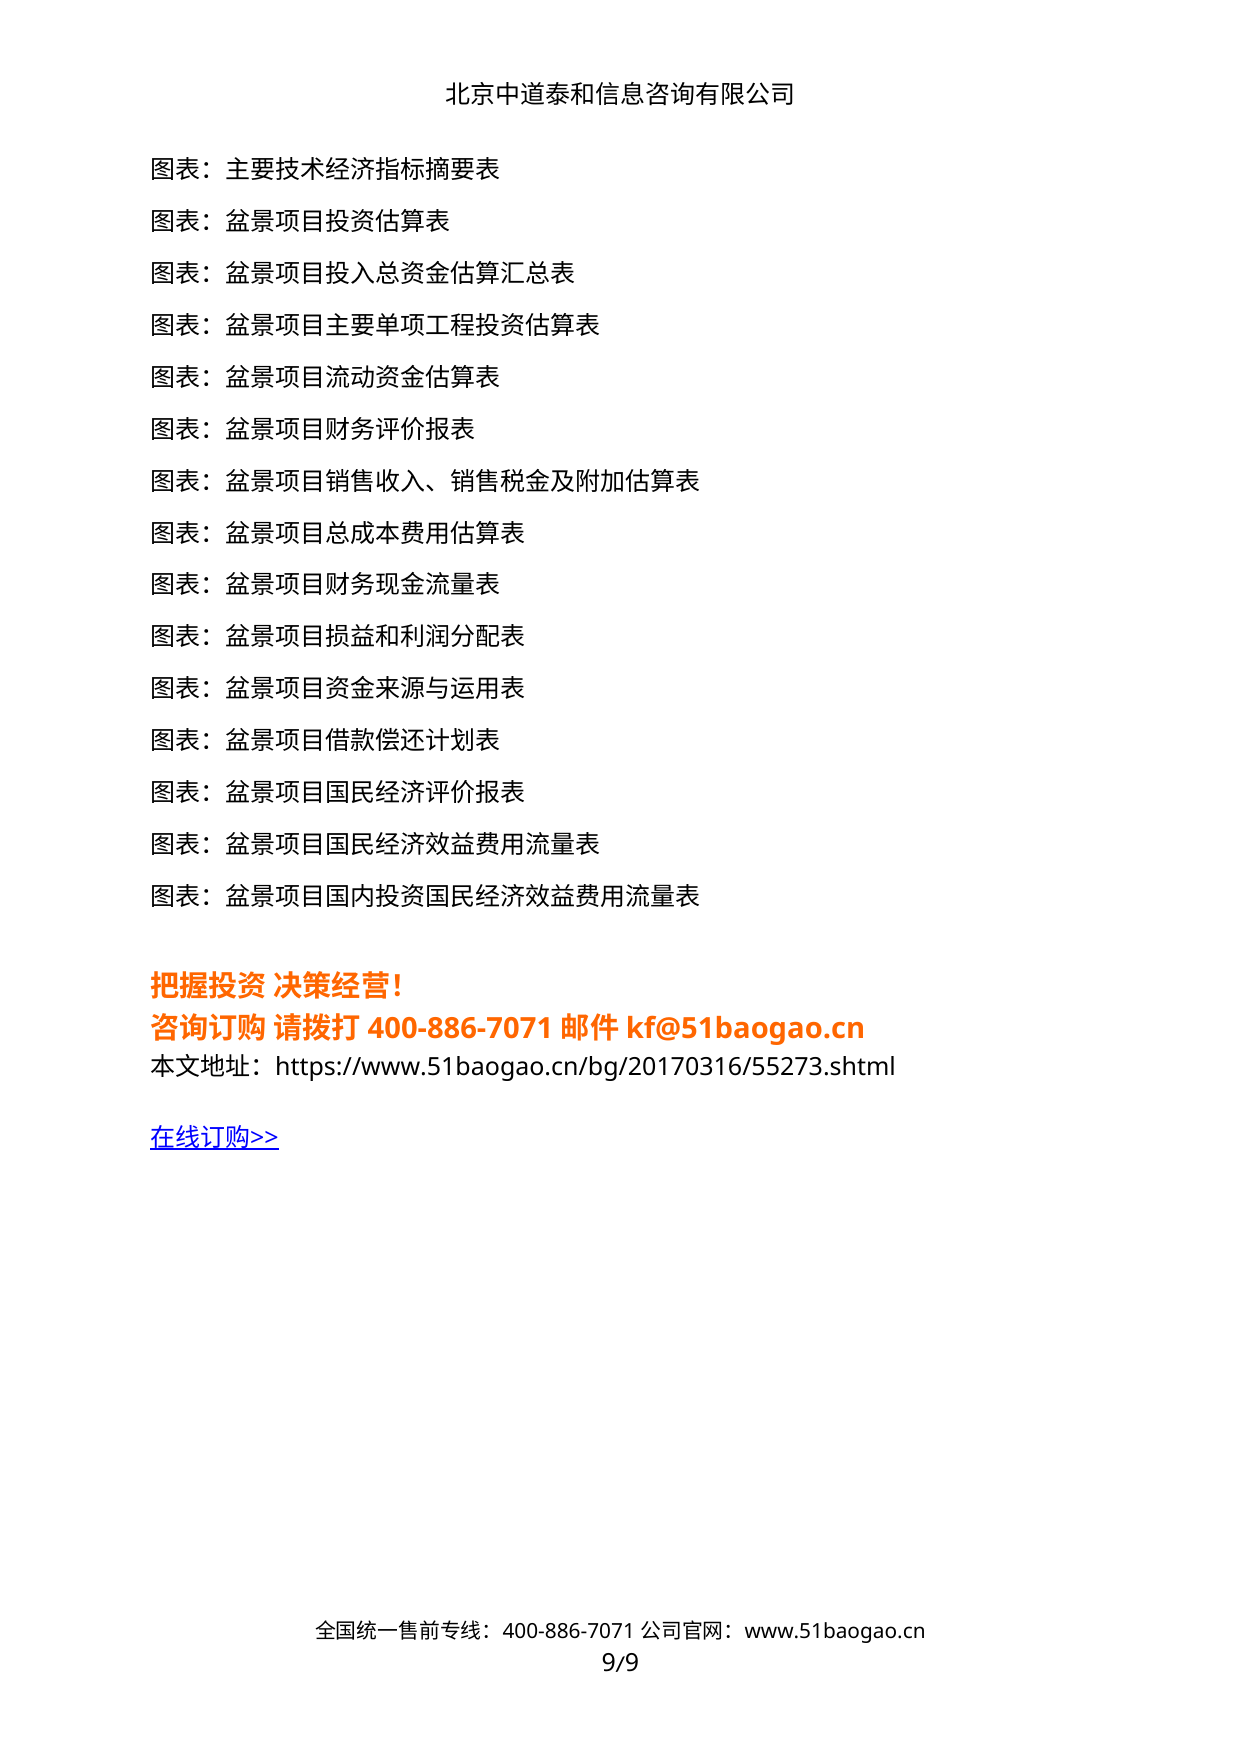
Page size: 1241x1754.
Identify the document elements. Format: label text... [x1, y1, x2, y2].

text 图表：盆景项目投入总资金估算汇总表 [150, 254, 1090, 290]
text 图表：盆景项目国民经济评价报表 [150, 772, 1090, 809]
text 图表：主要技术经济指标摘要表 [150, 150, 1090, 186]
text 在线订购>> [150, 1083, 1090, 1153]
text 图表：盆景项目流动资金估算表 [150, 357, 1090, 394]
text 图表：盆景项目资金来源与运用表 [150, 669, 1090, 705]
text 图表：盆景项目财务评价报表 [150, 409, 1090, 446]
text 图表：盆景项目财务现金流量表 [150, 565, 1090, 601]
text 把握投资 决策经营！咨询订购 请拨打 400-886-7071 邮件 kf@51baogao.cn本文地址：https://www.51baogao.cn/bg/20170316/55273.shtml [150, 928, 1090, 1083]
text 图表：盆景项目主要单项工程投资估算表 [150, 306, 1090, 342]
text 图表：盆景项目国民经济效益费用流量表 [150, 824, 1090, 861]
text 图表：盆景项目国内投资国民经济效益费用流量表 [150, 876, 1090, 912]
text 图表：盆景项目借款偿还计划表 [150, 721, 1090, 757]
text 图表：盆景项目损益和利润分配表 [150, 617, 1090, 653]
text 图表：盆景项目投资估算表 [150, 202, 1090, 238]
text 图表：盆景项目总成本费用估算表 [150, 513, 1090, 549]
text 图表：盆景项目销售收入、销售税金及附加估算表 [150, 461, 1090, 497]
